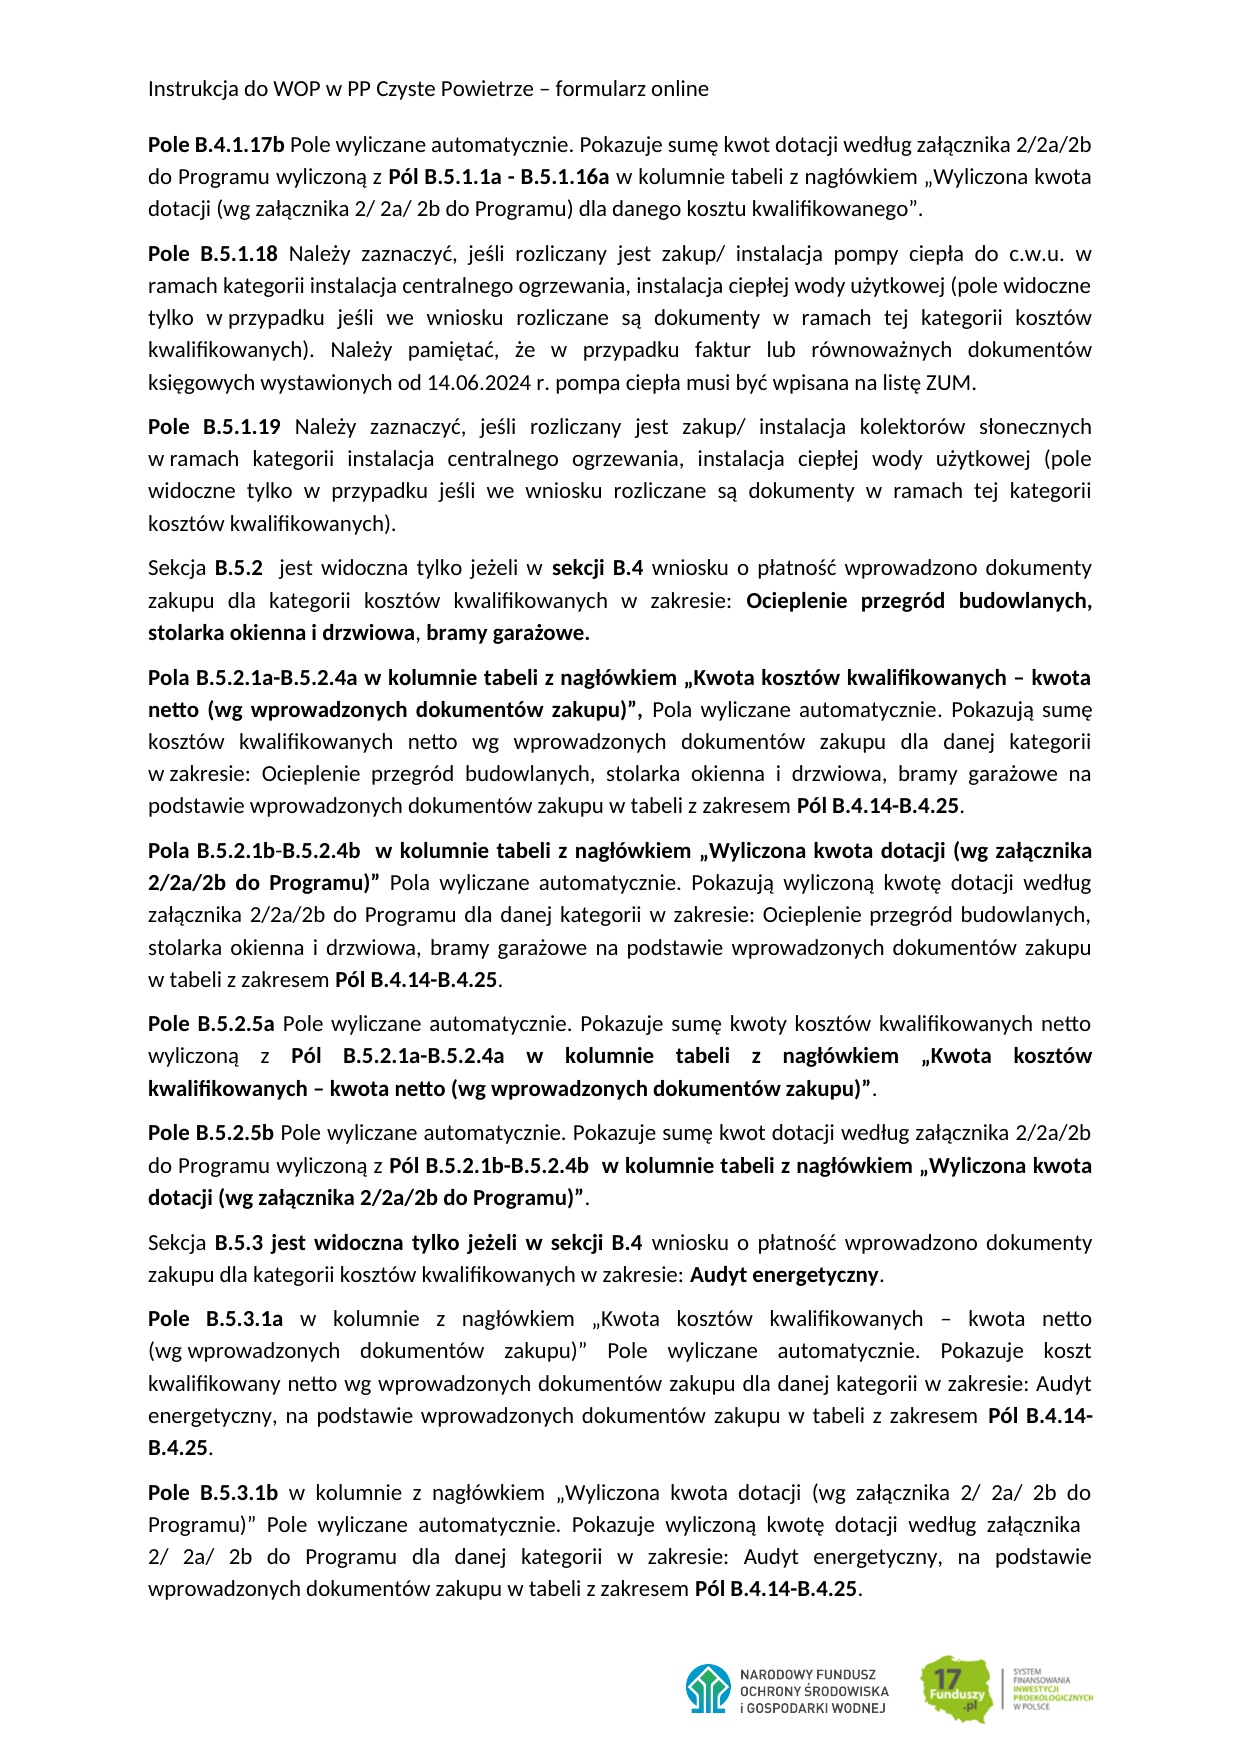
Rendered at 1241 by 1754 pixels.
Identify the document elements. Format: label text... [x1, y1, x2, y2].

text Pole B.5.1.19 Należy zaznaczyć, jeśli rozliczany jest zakup/ instalacja kolektorów słonecznych w ramach kategorii instalacja centralnego ogrzewania, instalacja ciepłej wody użytkowej (pole widoczne tylko w przypadku jeśli we wniosku rozliczane są dokumenty w ramach tej kategorii kosztów kwalifikowanych). [148, 412, 1093, 537]
text Pole B.5.2.5b Pole wyliczane automatycznie. Pokazuje sumę kwot dotacji według załącznika 2/2a/2b do Programu wyliczoną z Pól B.5.2.1b-B.5.2.4b w kolumnie tabeli z nagłówkiem „Wyliczona kwota dotacji (wg załącznika 2/2a/2b do Programu)”. [148, 1118, 1093, 1211]
text Pole B.5.3.1b w kolumnie z nagłówkiem „Wyliczona kwota dotacji (wg załącznika 2/ 2a/ 2b do Programu)” Pole wyliczane automatycznie. Pokazuje wyliczoną kwotę dotacji według załącznika 2/ 2a/ 2b do Programu dla danej kategorii w zakresie: Audyt energetyczny, na podstawie wprowadzonych dokumentów zakupu w tabeli z zakresem Pól B.4.14-B.4.25. [148, 1478, 1093, 1602]
text Pole B.5.2.5a Pole wyliczane automatycznie. Pokazuje sumę kwoty kosztów kwalifikowanych netto wyliczoną z Pól B.5.2.1a-B.5.2.4a w kolumnie tabeli z nagłówkiem „Kwota kosztów kwalifikowanych – kwota netto (wg wprowadzonych dokumentów zakupu)”. [148, 1009, 1093, 1102]
picture [652, 1653, 1093, 1727]
text Pole B.4.1.17b Pole wyliczane automatycznie. Pokazuje sumę kwot dotacji według załącznika 2/2a/2b do Programu wyliczoną z Pól B.5.1.1a - B.5.1.16a w kolumnie tabeli z nagłówkiem „Wyliczona kwota dotacji (wg załącznika 2/ 2a/ 2b do Programu) dla danego kosztu kwalifikowanego”. [148, 130, 1093, 222]
text Pola B.5.2.1b-B.5.2.4b w kolumnie tabeli z nagłówkiem „Wyliczona kwota dotacji (wg załącznika 2/2a/2b do Programu)” Pola wyliczane automatycznie. Pokazują wyliczoną kwotę dotacji według załącznika 2/2a/2b do Programu dla danej kategorii w zakresie: Ocieplenie przegród budowlanych, stolarka okienna i drzwiowa, bramy garażowe na podstawie wprowadzonych dokumentów zakupu w tabeli z zakresem Pól B.4.14-B.4.25. [148, 836, 1093, 993]
text Pole B.5.3.1a w kolumnie z nagłówkiem „Kwota kosztów kwalifikowanych – kwota netto (wg wprowadzonych dokumentów zakupu)” Pole wyliczane automatycznie. Pokazuje koszt kwalifikowany netto wg wprowadzonych dokumentów zakupu dla danej kategorii w zakresie: Audyt energetyczny, na podstawie wprowadzonych dokumentów zakupu w tabeli z zakresem Pól B.4.14-B.4.25. [148, 1304, 1093, 1461]
text Pole B.5.1.18 Należy zaznaczyć, jeśli rozliczany jest zakup/ instalacja pompy ciepła do c.w.u. w ramach kategorii instalacja centralnego ogrzewania, instalacja ciepłej wody użytkowej (pole widoczne tylko w przypadku jeśli we wniosku rozliczane są dokumenty w ramach tej kategorii kosztów kwalifikowanych). Należy pamiętać, że w przypadku faktur lub równoważnych dokumentów księgowych wystawionych od 14.06.2024 r. pompa ciepła musi być wpisana na listę ZUM. [148, 239, 1093, 396]
text Sekcja B.5.3 jest widoczna tylko jeżeli w sekcji B.4 wniosku o płatność wprowadzono dokumenty zakupu dla kategorii kosztów kwalifikowanych w zakresie: Audyt energetyczny. [148, 1228, 1093, 1288]
text Pola B.5.2.1a-B.5.2.4a w kolumnie tabeli z nagłówkiem „Kwota kosztów kwalifikowanych – kwota netto (wg wprowadzonych dokumentów zakupu)”, Pola wyliczane automatycznie. Pokazują sumę kosztów kwalifikowanych netto wg wprowadzonych dokumentów zakupu dla danej kategorii w zakresie: Ocieplenie przegród budowlanych, stolarka okienna i drzwiowa, bramy garażowe na podstawie wprowadzonych dokumentów zakupu w tabeli z zakresem Pól B.4.14-B.4.25. [148, 663, 1093, 819]
text Sekcja B.5.2 jest widoczna tylko jeżeli w sekcji B.4 wniosku o płatność wprowadzono dokumenty zakupu dla kategorii kosztów kwalifikowanych w zakresie: Ocieplenie przegród budowlanych, stolarka okienna i drzwiowa, bramy garażowe. [148, 553, 1093, 646]
